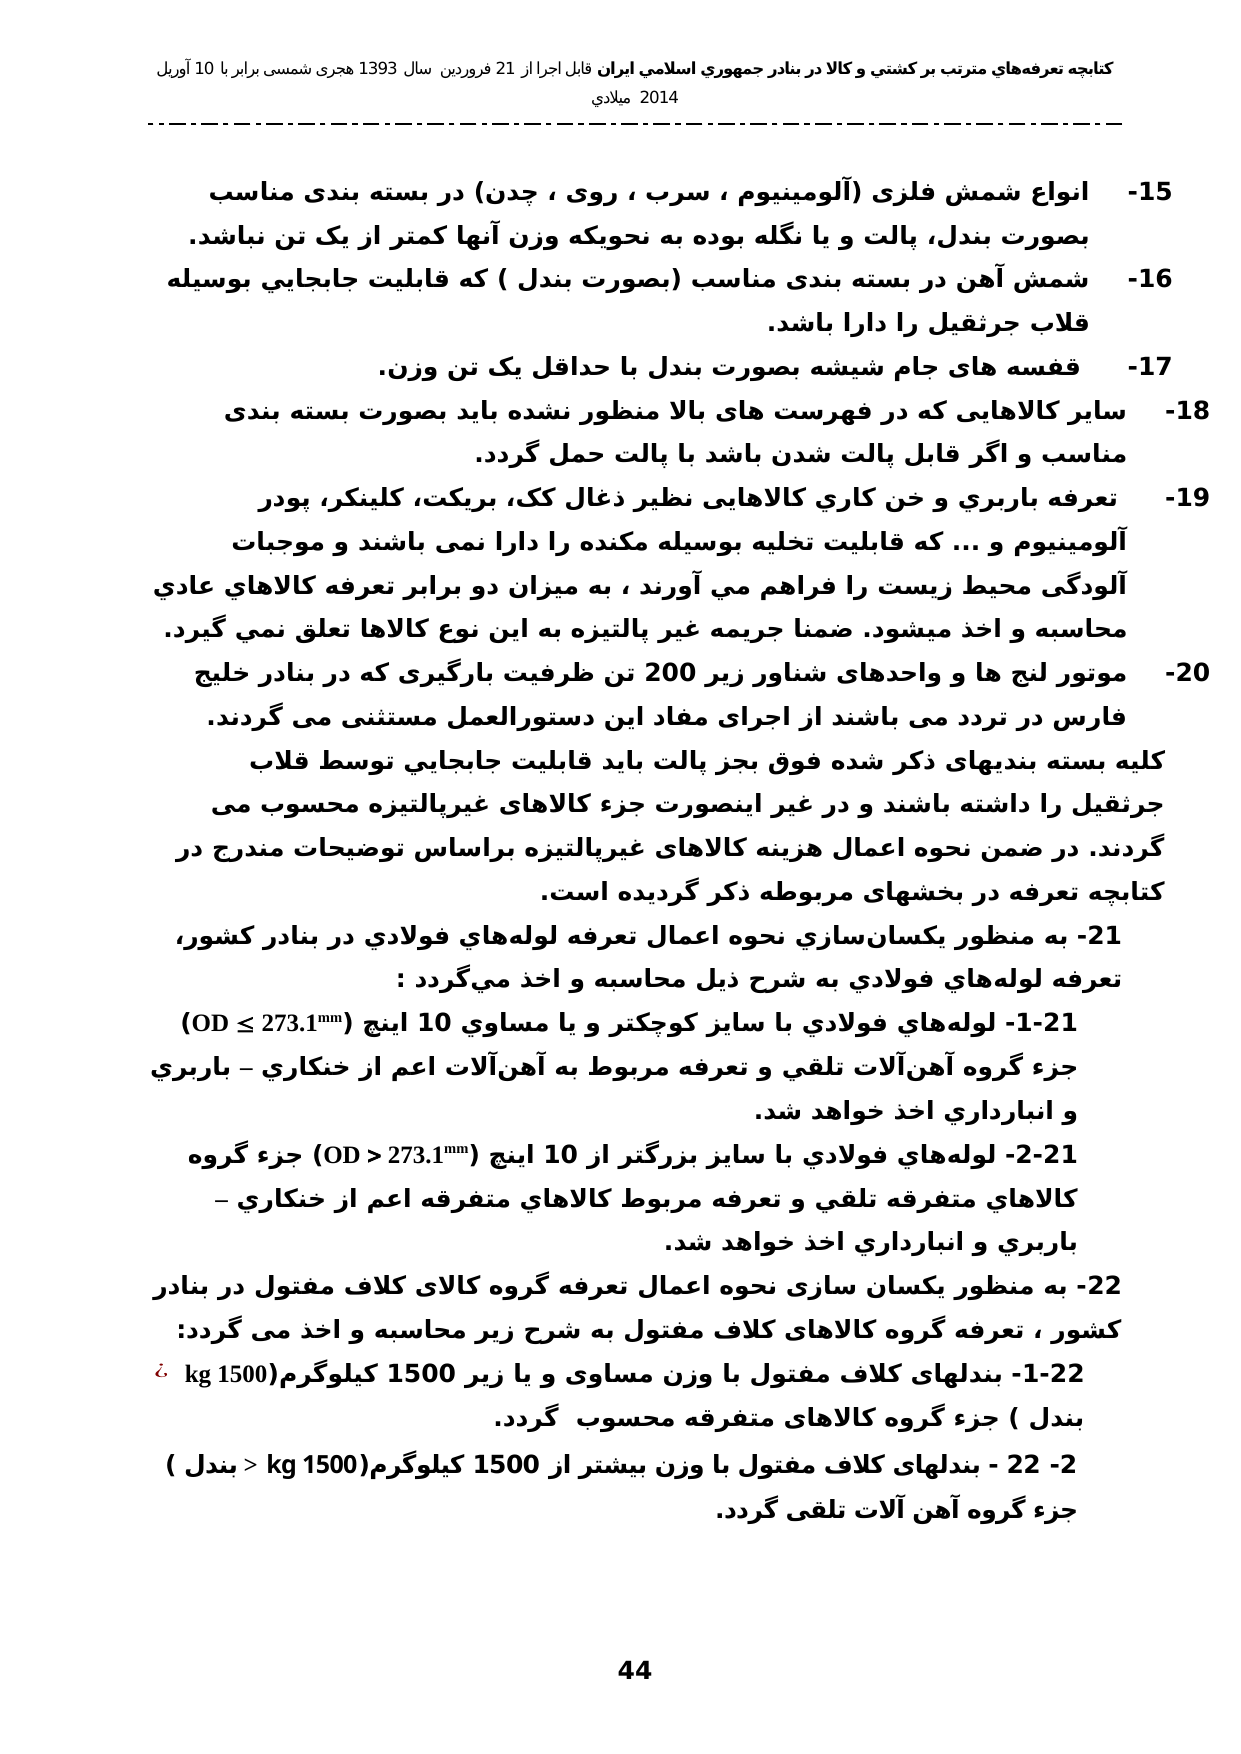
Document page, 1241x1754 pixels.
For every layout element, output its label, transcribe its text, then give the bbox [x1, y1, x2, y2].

list سایر کالاهایی که در فهرست های بالا منظور نشده باید بصورت بسته بندی مناسب و اگر قابل پالت شدن باشد با پالت حمل گردد. [148, 396, 1165, 469]
list شمش آهن در بسته بندی مناسب (بصورت بندل ) كه قابلیت جابجايي بوسیله قلاب جرثقیل را دارا باشد. [148, 265, 1128, 338]
list قفسه های جام شیشه بصورت بندل با حداقل یک تن وزن. [148, 352, 1128, 381]
list تعرفه باربري و خن كاري کالاهايی نظیر ذغال کک، بریکت، کلینکر، پودر آلومینیوم و ... که قابلیت تخلیه بوسیله مکنده را دارا نمی باشند و موجبات آلودگی محیط زیست را فراهم مي آورند ، به ميزان دو برابر تعرفه كالاهاي عادي محاسبه و اخذ میشود. ضمنا جريمه غير پالتيزه به اين نوع كالاها تعلق نمي گيرد. [148, 483, 1165, 644]
text 1-21- لوله‌هاي فولادي با سايز كوچكتر و يا مساوي 10 اينچ (OD 273.1mm) جزء گروه آهن‌آلات تلقي و تعرفه مربوط به آهن‌آلات اعم از خنكاري – باربري و انبارداري اخذ خواهد شد. [148, 1008, 1078, 1125]
text 2- 22 - بندلهای کلاف مفتول با وزن بیشتر از 1500 کیلوگرم(kg 1500 < بندل ) جزء گروه آهن آلات تلقی گردد. [148, 1446, 1078, 1524]
text 1-22- بندلهای کلاف مفتول با وزن مساوی و یا زیر 1500 کیلوگرم(kg 1500 بندل ) جزء گروه کالاهای متفرقه محسوب گردد. [148, 1359, 1085, 1432]
list موتور لنج ها و واحدهای شناور زیر 200 تن ظرفیت بارگیری که در بنادر خلیج فارس در تردد می باشند از اجرای مفاد این دستورالعمل مستثنی می گردند. [148, 658, 1165, 731]
text 21- به منظور يكسان‌سازي نحوه اعمال تعرفه لوله‌هاي فولادي در بنادر كشور، تعرفه لوله‌هاي فولادي به شرح ذيل محاسبه و اخذ مي‌گردد : [148, 921, 1122, 994]
text 22- به منظور یکسان سازی نحوه اعمال تعرفه گروه کالای کلاف مفتول در بنادر کشور ، تعرفه گروه کالاهای کلاف مفتول به شرح زیر محاسبه و اخذ می گردد: [148, 1271, 1122, 1344]
text کلیه بسته بندیهای ذکر شده فوق بجز پالت باید قابلیت جابجايي توسط قلاب جرثقیل را داشته باشند و در غیر اینصورت جزء کالاهای غیرپالتیزه محسوب می گردند. در ضمن نحوه اعمال هزینه کالاهای غیرپالتیزه براساس توضیحات مندرج در کتابچه تعرفه در بخشهای مربوطه ذکر گردیده است. [148, 746, 1165, 906]
text 2-21- لوله‌هاي فولادي با سايز بزرگتر از 10 اينچ (OD 273.1mm) جزء گروه كالاهاي متفرقه تلقي و تعرفه مربوط كالاهاي متفرقه اعم از خنكاري – باربري و انبارداري اخذ خواهد شد. [148, 1140, 1078, 1257]
list انواع شمش فلزی (آلومینیوم ، سرب ، روی ، چدن) در بسته بندی مناسب بصورت بندل، پالت و یا نگله بوده به نحویکه وزن آنها کمتر از یک تن نباشد. [148, 177, 1128, 250]
